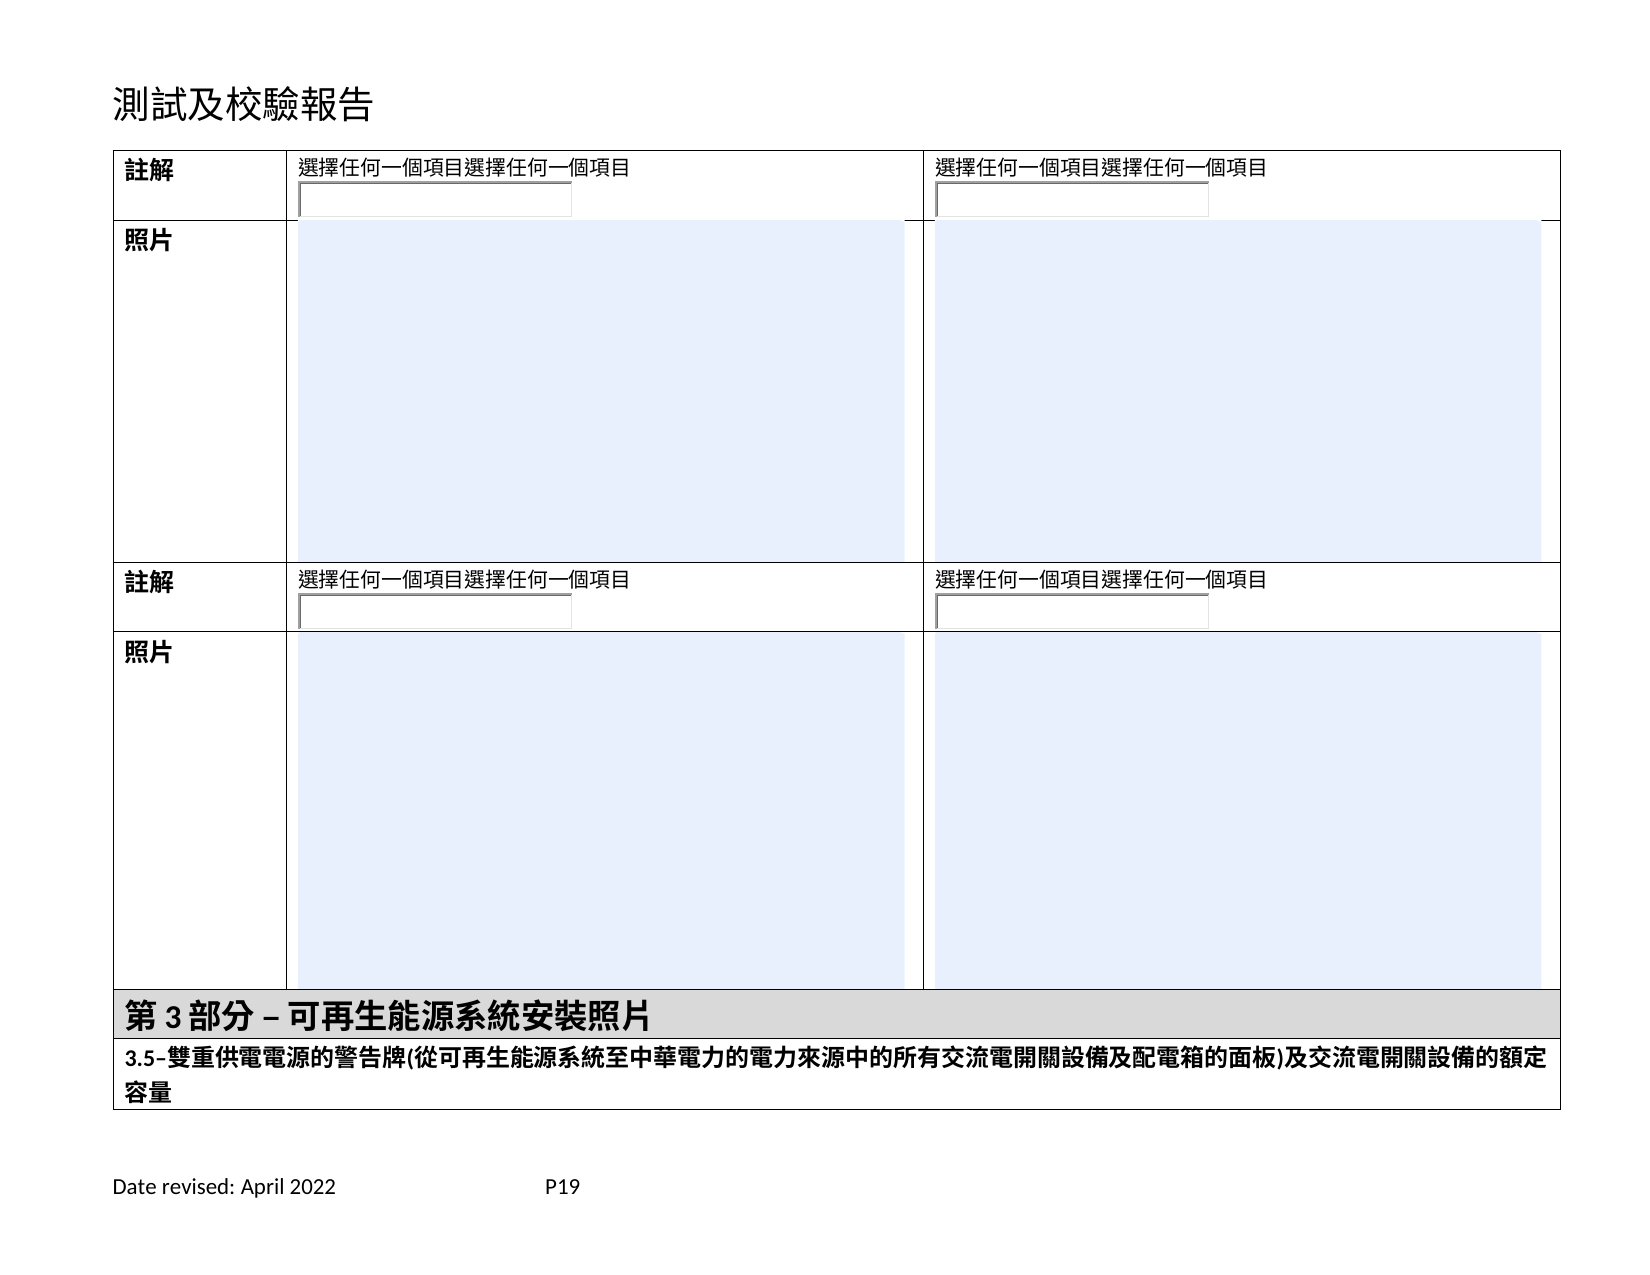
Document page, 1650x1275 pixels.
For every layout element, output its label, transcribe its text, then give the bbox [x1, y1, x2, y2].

table_cell 註解 [114, 151, 286, 219]
picture [297, 220, 905, 562]
table_cell [924, 151, 1560, 219]
picture [297, 632, 905, 989]
picture [934, 220, 1542, 562]
table_cell 照片 [114, 221, 286, 562]
table_cell [287, 151, 923, 219]
table_cell 3.5–雙重供電電源的警告牌(從可再生能源系統至中華電力的電力來源中的所有交流電開關設備及配電箱的面板)及交流電開關設備的額定容量 [114, 1039, 1560, 1108]
table_cell [924, 563, 1560, 631]
table_cell [287, 563, 923, 631]
picture [934, 632, 1542, 989]
table_cell 註解 [114, 563, 286, 631]
table_cell 照片 [114, 632, 286, 989]
table_cell 第3部分 – 可再生能源系統安裝照片 [114, 990, 1560, 1038]
